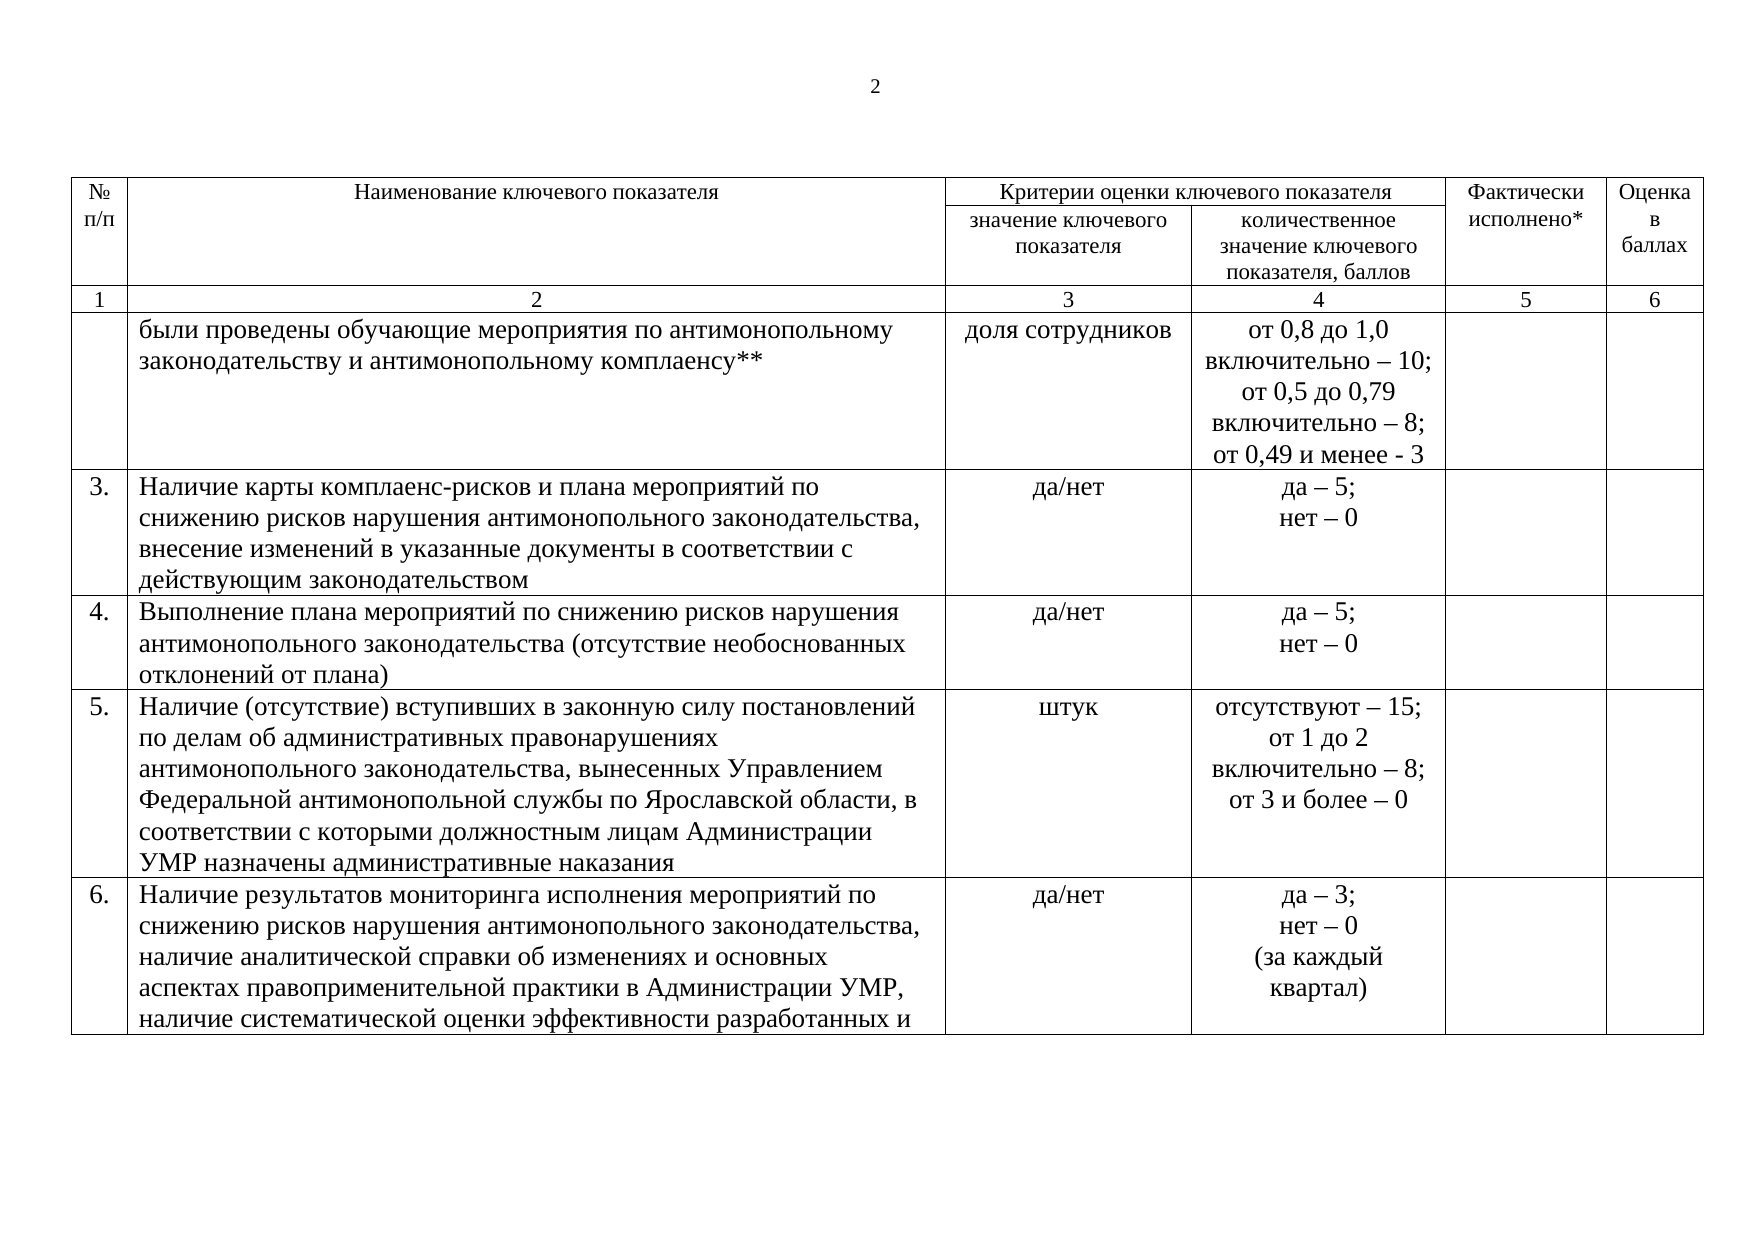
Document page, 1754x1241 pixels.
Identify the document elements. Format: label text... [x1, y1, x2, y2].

table_cell Выполнение плана мероприятий по снижению рисков нарушения антимонопольного законодательства (отсутствие необоснованных отклонений от плана) [128, 596, 945, 689]
table_cell да/нет [946, 470, 1191, 594]
table_cell 3 [946, 286, 1191, 312]
table_cell 5. [72, 690, 127, 877]
table_cell отсутствуют – 15; от 1 до 2 включительно – 8; от 3 и более – 0 [1192, 690, 1445, 877]
table_cell да – 5; нет – 0 [1192, 596, 1445, 689]
table_cell да – 3; нет – 0 (за каждый квартал) [1192, 878, 1445, 1034]
table_cell да/нет [946, 596, 1191, 689]
table_header Критерии оценки ключевого показателя [946, 178, 1445, 204]
table_cell [1607, 690, 1703, 877]
table_cell 5 [1446, 286, 1606, 312]
table_cell [1607, 596, 1703, 689]
table_cell да – 5; нет – 0 [1192, 470, 1445, 594]
table_cell 2 [128, 286, 945, 312]
table_cell штук [946, 690, 1191, 877]
table_header Фактически исполнено* [1446, 178, 1606, 285]
table_cell [1446, 690, 1606, 877]
table_cell [1446, 313, 1606, 469]
table_cell 6 [1607, 286, 1703, 312]
table_cell [1607, 313, 1703, 469]
table_cell [1607, 878, 1703, 1034]
table_cell 3. [72, 470, 127, 594]
table_cell 2. [72, 313, 127, 469]
table_cell Наличие (отсутствие) вступивших в законную силу постановлений по делам об административных правонарушениях антимонопольного законодательства, вынесенных Управлением Федеральной антимонопольной службы по Ярославской области, в соответствии с которыми должностным лицам Администрации УМР назначены административные наказания [128, 690, 945, 877]
table_header № п/п [72, 178, 127, 285]
table_cell количественное значение ключевого показателя, баллов [1192, 206, 1445, 285]
table_cell 4. [72, 596, 127, 689]
table_cell [1607, 470, 1703, 594]
table_cell 4 [1192, 286, 1445, 312]
table_cell [1446, 470, 1606, 594]
table_cell да/нет [946, 878, 1191, 1034]
table_header Наименование ключевого показателя [128, 178, 945, 285]
table_cell значение ключевого показателя [946, 206, 1191, 285]
table_cell 1 [72, 286, 127, 312]
table_cell от 0,8 до 1,0 включительно – 10; от 0,5 до 0,79 включительно – 8; от 0,49 и менее - 3 [1192, 313, 1445, 469]
table_header Оценка в баллах [1607, 178, 1703, 285]
table_cell [1446, 596, 1606, 689]
table_cell Наличие карты комплаенс-рисков и плана мероприятий по снижению рисков нарушения антимонопольного законодательства, внесение изменений в указанные документы в соответствии с действующим законодательством [128, 470, 945, 594]
table_cell 6. [72, 878, 127, 1034]
table_cell [1446, 878, 1606, 1034]
table_cell доля сотрудников [946, 313, 1191, 469]
